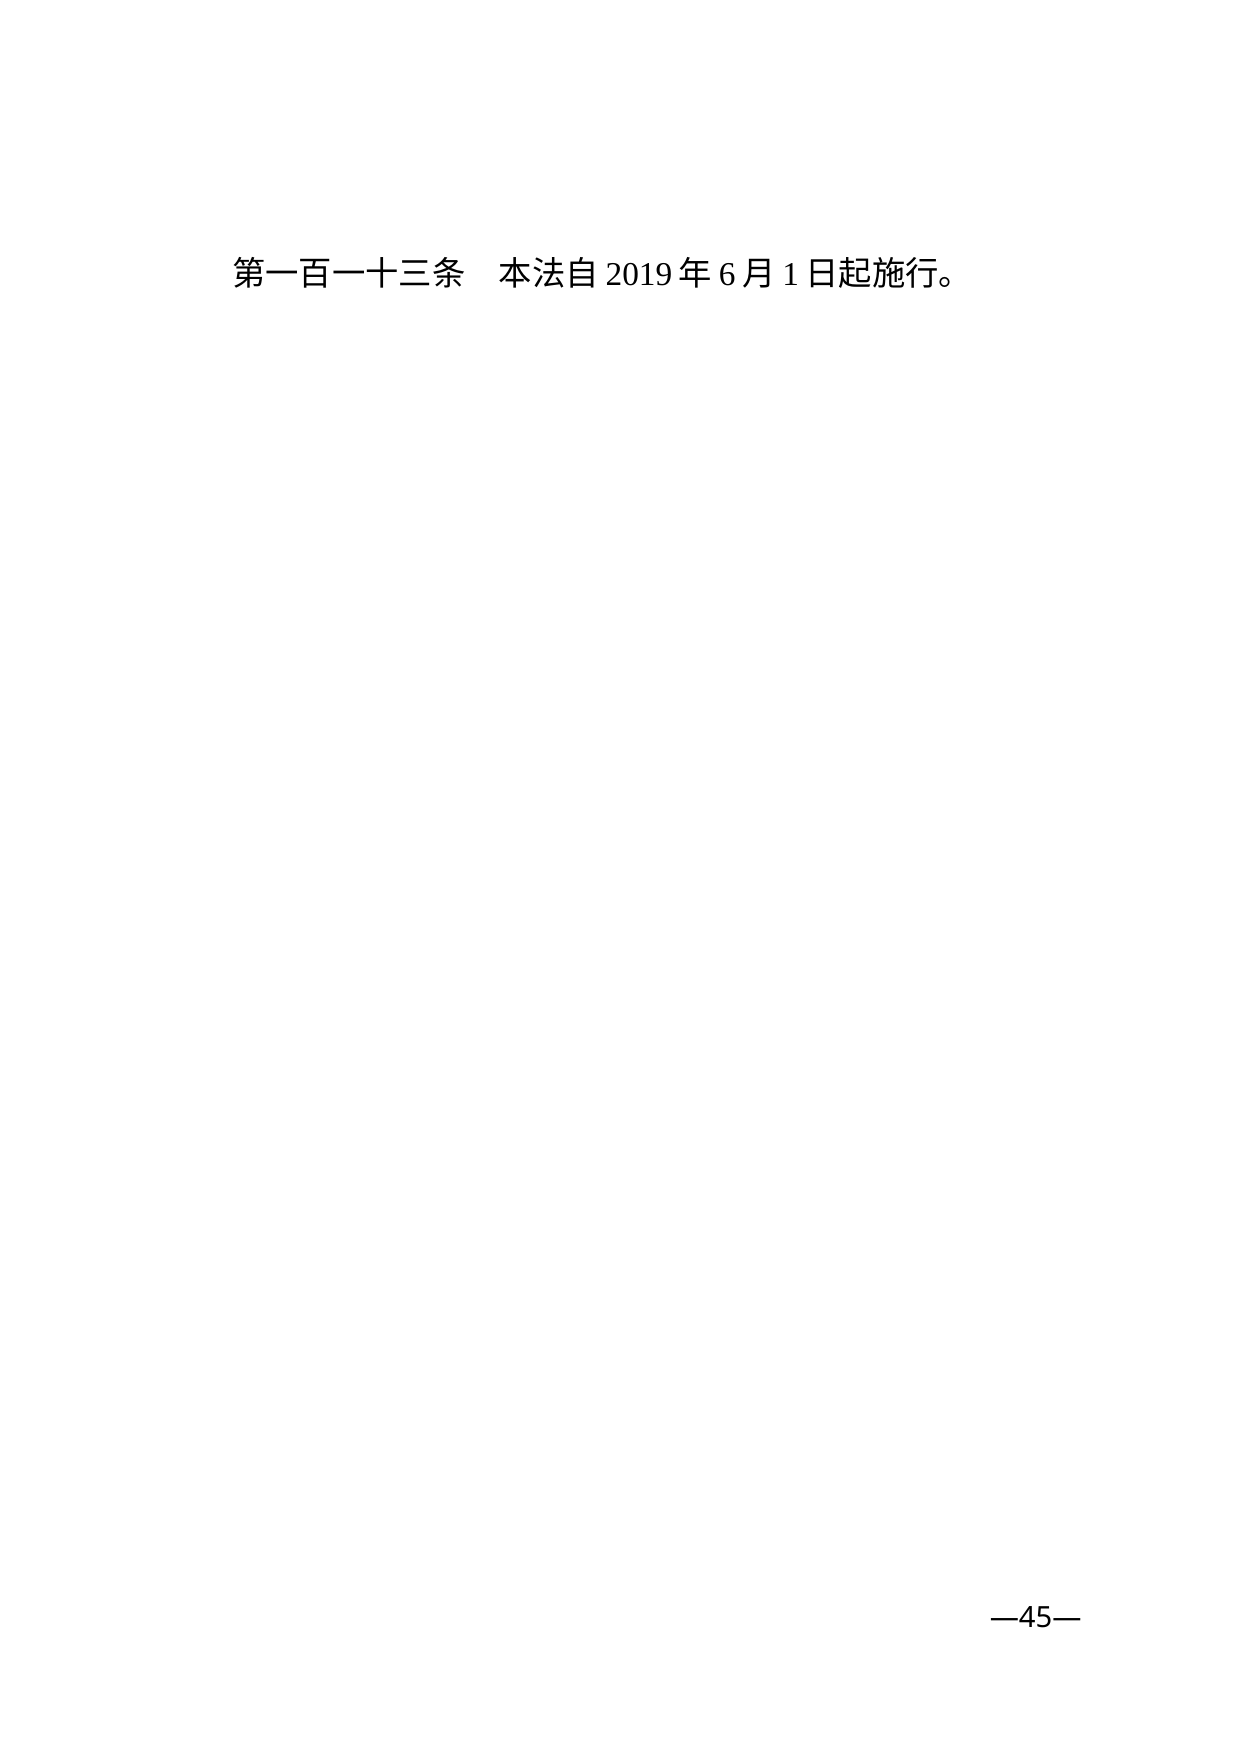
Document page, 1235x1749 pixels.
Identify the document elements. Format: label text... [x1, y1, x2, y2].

text 第一百一十三条 本法自2019年6月1日起施行。 [165, 226, 1087, 317]
